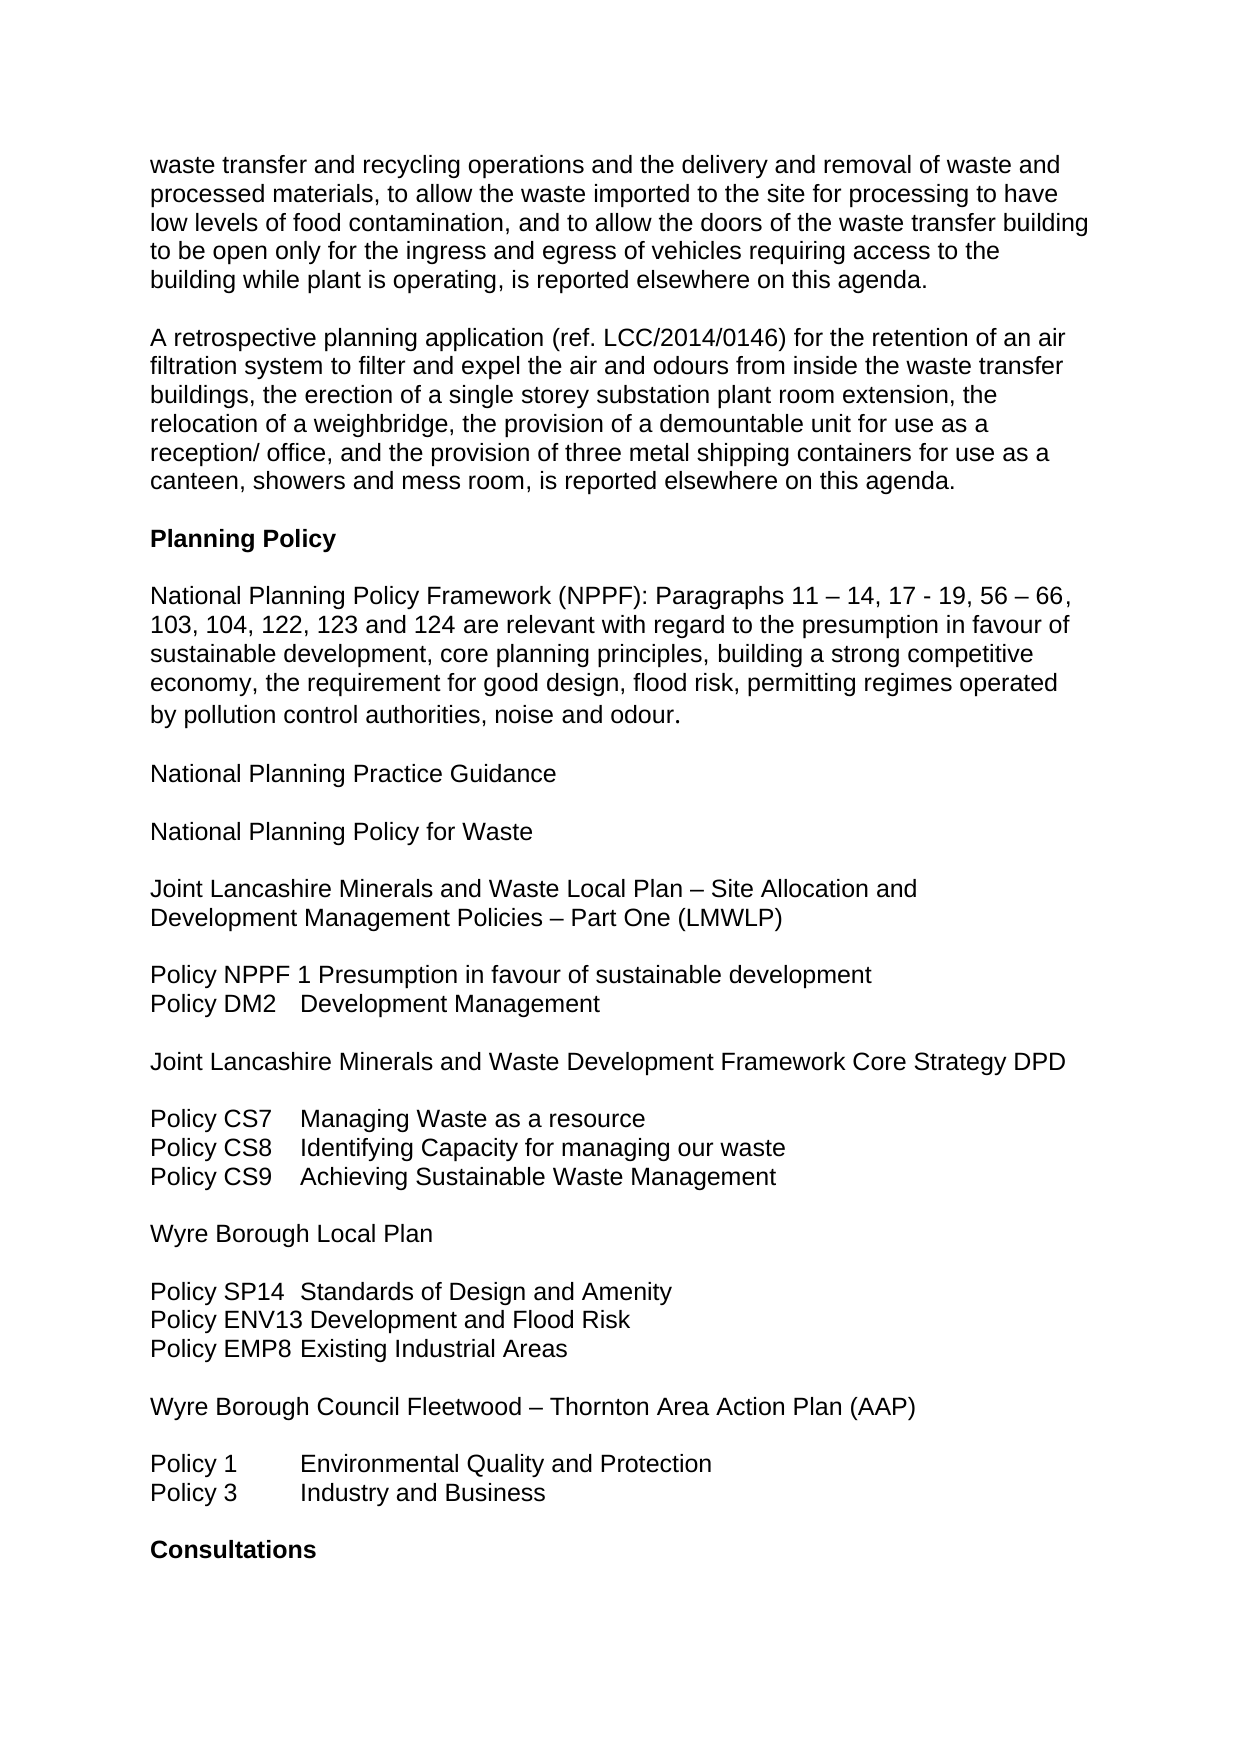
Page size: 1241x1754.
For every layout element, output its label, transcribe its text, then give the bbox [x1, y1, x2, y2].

text Policy 1 Environmental Quality and Protection [150, 1449, 1090, 1478]
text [150, 150, 1090, 294]
subtitle Consultations [150, 1535, 1090, 1564]
text Policy DM2 Development Management [150, 989, 1090, 1018]
text Wyre Borough Council Fleetwood – Thornton Area Action Plan (AAP) [150, 1392, 1090, 1420]
subtitle Planning Policy [150, 524, 1090, 552]
text Joint Lancashire Minerals and Waste Development Framework Core Strategy DPD [150, 1047, 1090, 1075]
text Policy 3 Industry and Business [150, 1478, 1090, 1507]
text Joint Lancashire Minerals and Waste Local Plan – Site Allocation and [150, 874, 1090, 903]
text A retrospective planning application (ref. LCC/2014/0146) for the retention of an air filtration system to filter and expel the air and odours from inside the waste transfer buildings, the erection of a single storey substation plant room extension, the relocation of a weighbridge, the provision of a demountable unit for use as a reception/ office, and the provision of three metal shipping containers for use as a canteen, showers and mess room, is reported elsewhere on this agenda. [150, 322, 1090, 495]
text National Planning Practice Guidance [150, 759, 1090, 788]
text National Planning Policy Framework (NPPF): Paragraphs 11 – 14, 17 - 19, 56 – 66, 103, 104, 122, 123 and 124 are relevant with regard to the presumption in favour of sustainable development, core planning principles, building a strong competitive economy, the requirement for good design, flood risk, permitting regimes operated by pollution control authorities, noise and odour. [150, 581, 1090, 730]
text Policy CS8 Identifying Capacity for managing our waste [150, 1133, 1090, 1162]
text National Planning Policy for Waste [150, 817, 1090, 845]
text Policy EMP8 Existing Industrial Areas [150, 1334, 1090, 1363]
text Development Management Policies – Part One (LMWLP) [150, 903, 1090, 932]
text Policy CS9 Achieving Sustainable Waste Management [150, 1162, 1090, 1190]
text Policy ENV13 Development and Flood Risk [150, 1305, 1090, 1334]
text Policy SP14 Standards of Design and Amenity [150, 1277, 1090, 1305]
text Policy CS7 Managing Waste as a resource [150, 1104, 1090, 1133]
text Policy NPPF 1 Presumption in favour of sustainable development [150, 960, 1090, 989]
text Wyre Borough Local Plan [150, 1219, 1090, 1248]
